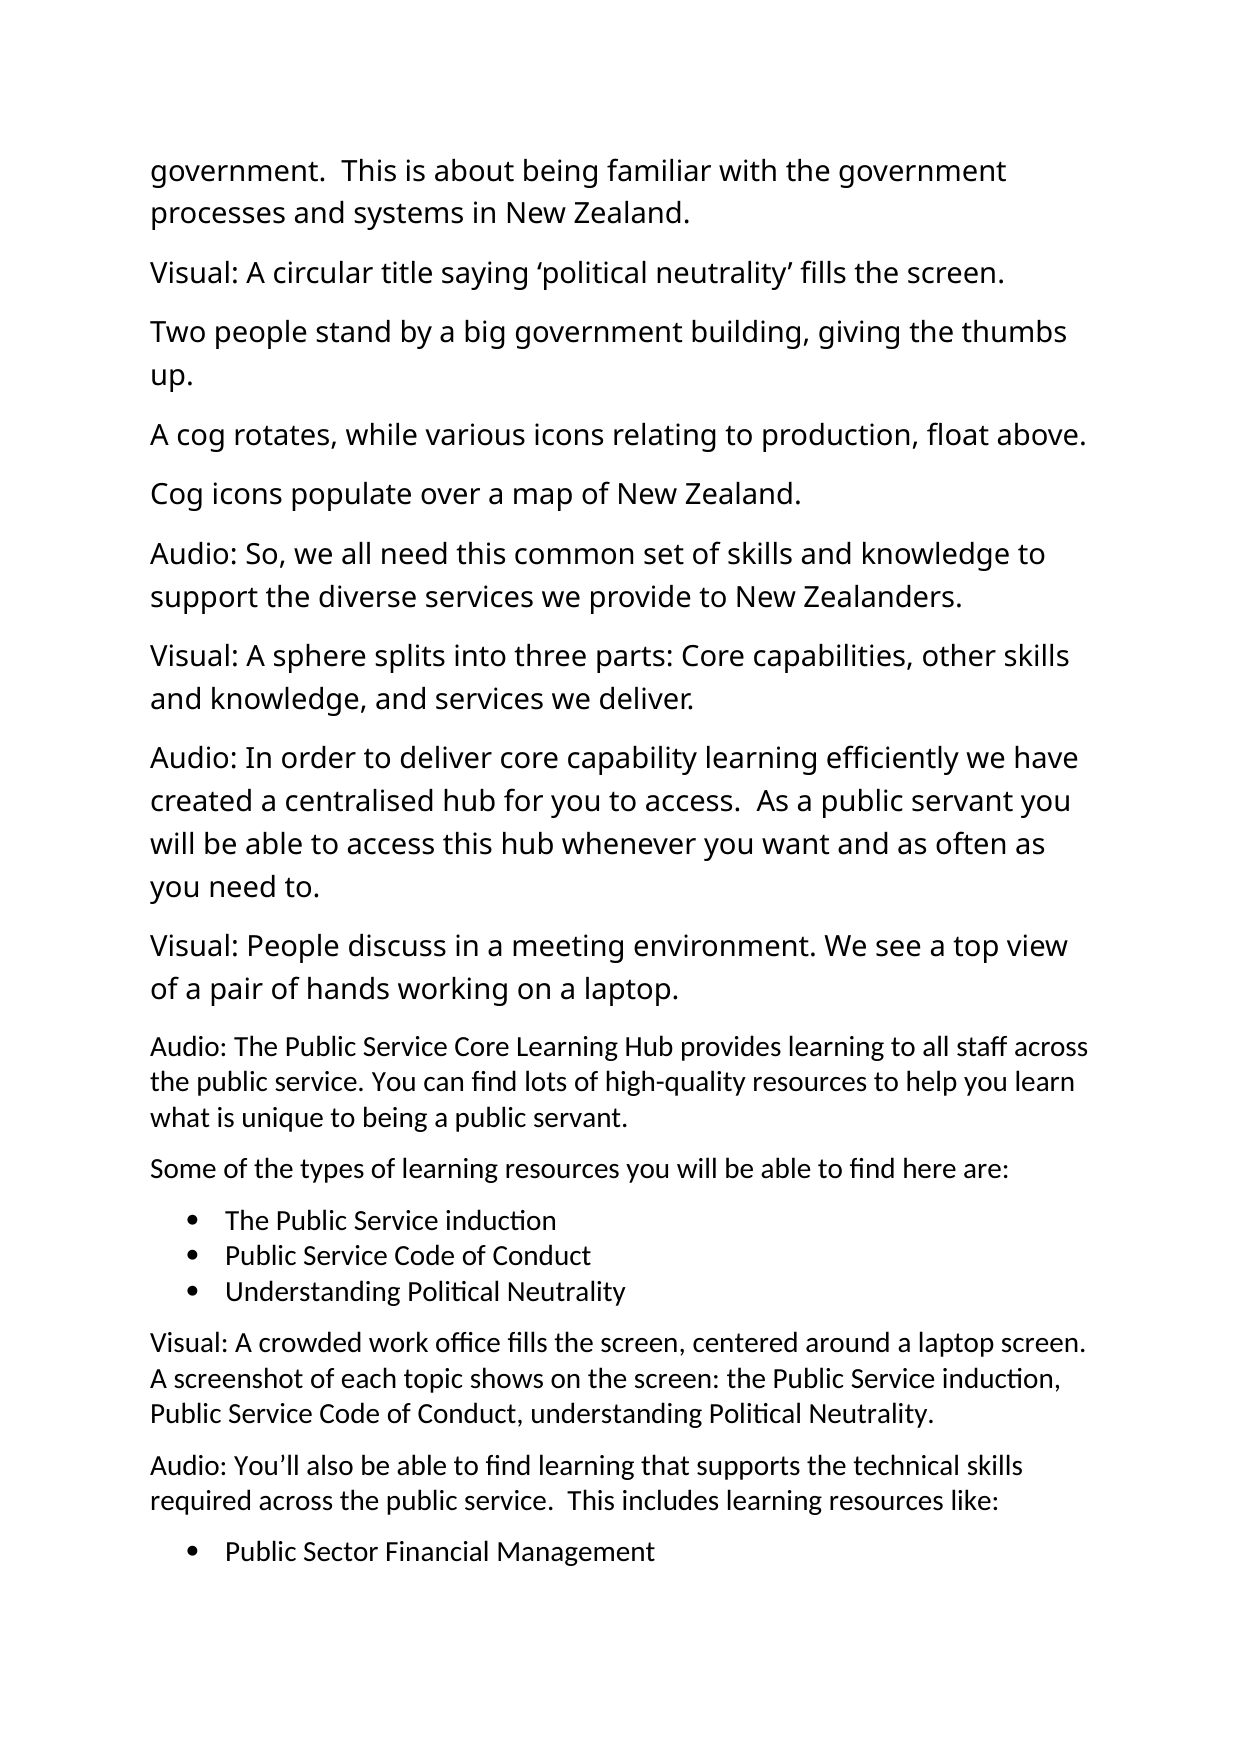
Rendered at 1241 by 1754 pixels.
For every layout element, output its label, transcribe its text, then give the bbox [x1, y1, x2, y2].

list Public Service Code of Conduct [187, 1237, 1090, 1273]
text Visual: People discuss in a meeting environment. We see a top view of a pair of hands working on a laptop. [150, 926, 1090, 1008]
text Some of the types of learning resources you will be able to find here are: [150, 1150, 1090, 1186]
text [150, 150, 1090, 232]
text Cog icons populate over a map of New Zealand. [150, 473, 1090, 513]
list The Public Service induction [187, 1202, 1090, 1237]
text Visual: A circular title saying ‘political neutrality’ fills the screen. [150, 252, 1090, 292]
text A cog rotates, while various icons relating to production, float above. [150, 414, 1090, 454]
text Audio: The Public Service Core Learning Hub provides learning to all staff across the public service. You can find lots of high-quality resources to help you learn what is unique to being a public servant. [150, 1028, 1090, 1135]
text Visual: A crowded work office fills the screen, centered around a laptop screen. A screenshot of each topic shows on the screen: the Public Service induction, Public Service Code of Conduct, understanding Political Neutrality. [150, 1324, 1090, 1431]
text Visual: A sphere splits into three parts: Core capabilities, other skills and knowledge, and services we deliver. [150, 635, 1090, 718]
text Audio: So, we all need this common set of skills and knowledge to support the diverse services we provide to New Zealanders. [150, 533, 1090, 616]
list Understanding Political Neutrality [187, 1273, 1090, 1308]
list Public Sector Financial Management [187, 1533, 1090, 1569]
text Audio: In order to deliver core capability learning efficiently we have created a centralised hub for you to access. As a public servant you will be able to access this hub whenever you want and as often as you need to. [150, 738, 1090, 906]
text Two people stand by a big government building, giving the thumbs up. [150, 312, 1090, 394]
text Audio: You’ll also be able to find learning that supports the technical skills required across the public service. This includes learning resources like: [150, 1447, 1090, 1518]
